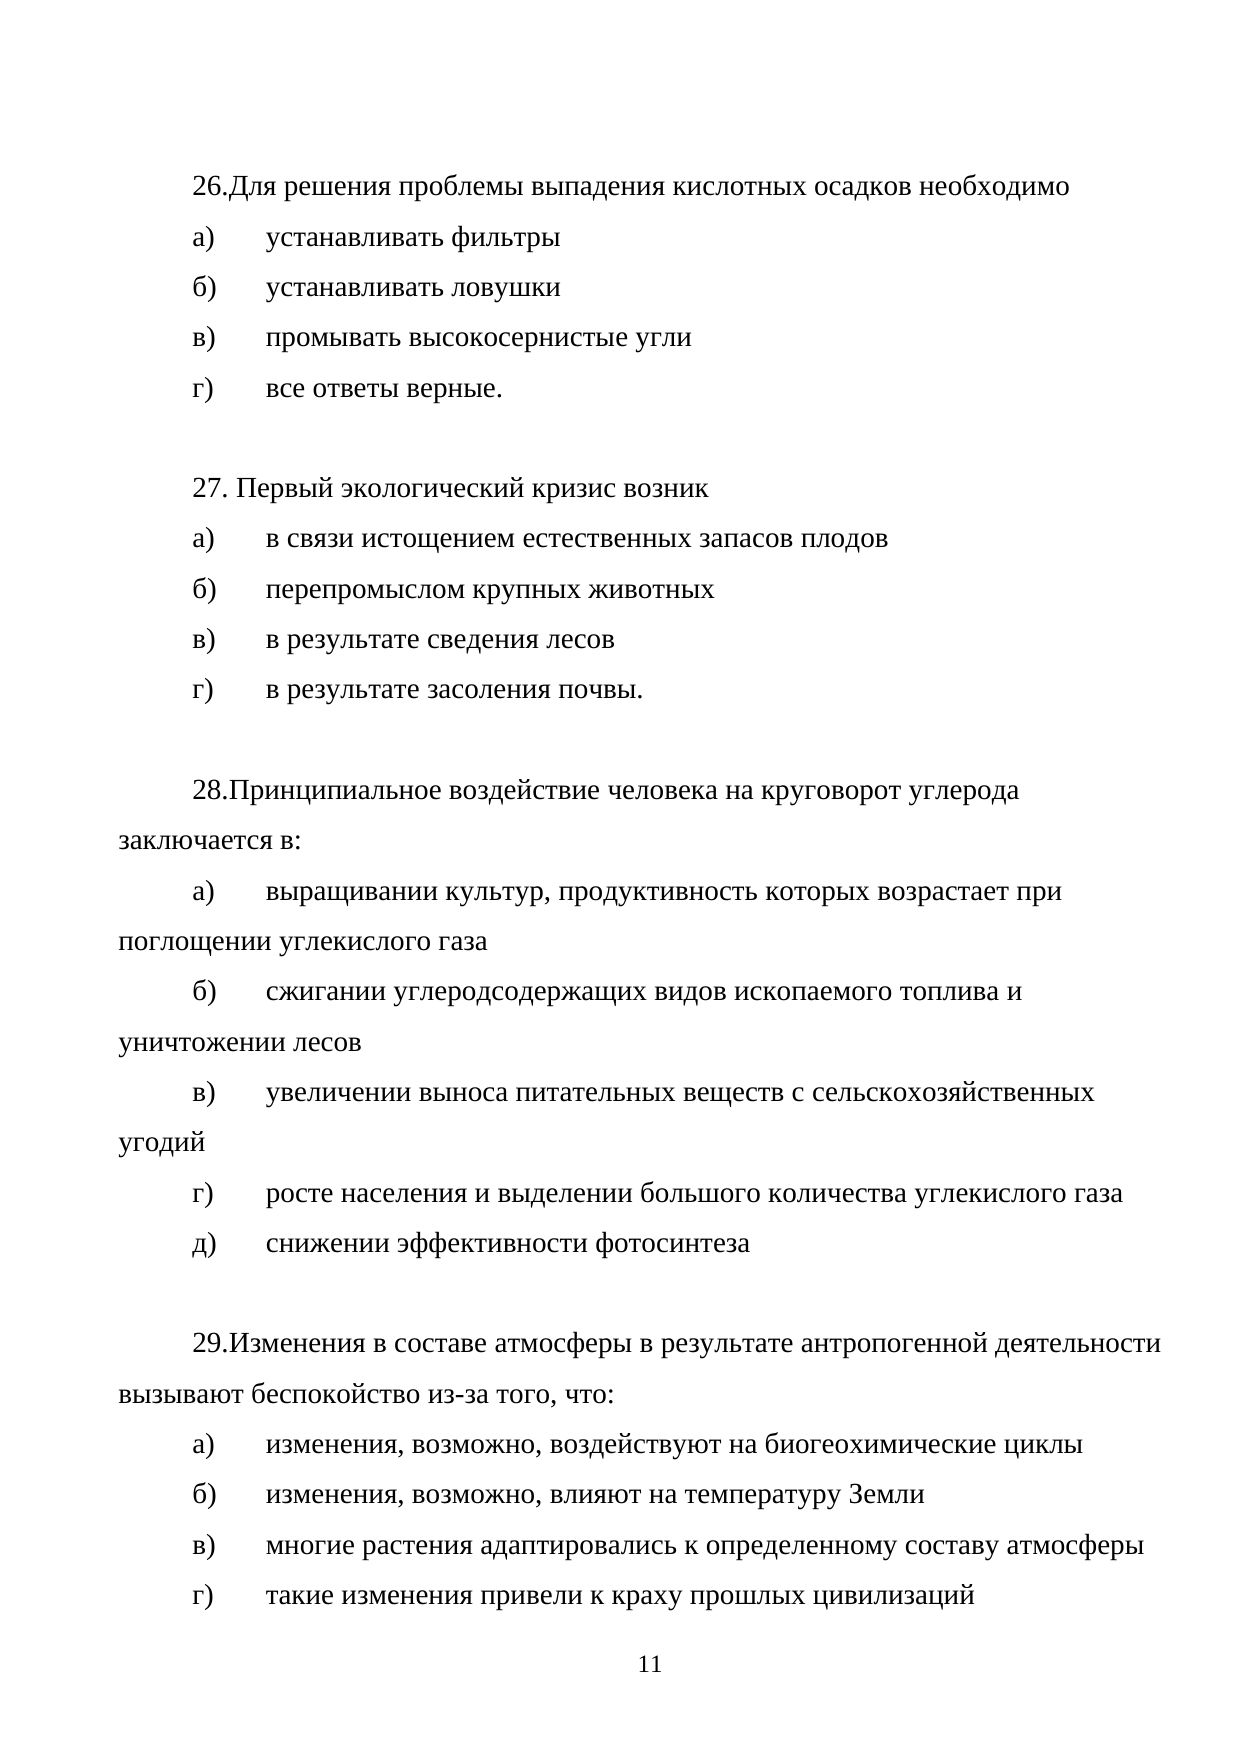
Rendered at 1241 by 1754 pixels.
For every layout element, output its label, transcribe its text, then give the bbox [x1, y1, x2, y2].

list устанавливать фильтры [118, 219, 1181, 252]
list в результате засоления почвы. [118, 672, 1181, 705]
list снижении эффективности фотосинтеза [118, 1225, 1162, 1258]
text 29.Изменения в составе атмосферы в результате антропогенной деятельности вызывают беспокойство из-за того, что: [118, 1326, 1162, 1409]
list перепромыслом крупных животных [118, 571, 1181, 604]
list выращивании культур, продуктивность которых возрастает при поглощении углекислого газа [118, 873, 1162, 957]
list изменения, возможно, влияют на температуру Земли [118, 1477, 1162, 1510]
text 26.Для решения проблемы выпадения кислотных осадков необходимо [118, 168, 1181, 202]
list в связи истощением естественных запасов плодов [118, 521, 1181, 554]
list такие изменения привели к краху прошлых цивилизаций [118, 1577, 1162, 1611]
text 27. Первый экологический кризис возник [118, 470, 1181, 504]
list росте населения и выделении большого количества углекислого газа [118, 1175, 1162, 1208]
list устанавливать ловушки [118, 269, 1181, 303]
list сжигании углеродсодержащих видов ископаемого топлива и уничтожении лесов [118, 973, 1162, 1057]
list многие растения адаптировались к определенному составу атмосферы [118, 1527, 1162, 1560]
list увеличении выноса питательных веществ с сельскохозяйственных угодий [118, 1074, 1162, 1158]
list промывать высокосернистые угли [118, 319, 1181, 353]
list в результате сведения лесов [118, 621, 1181, 655]
list изменения, возможно, воздействуют на биогеохимические циклы [118, 1426, 1162, 1460]
list все ответы верные. [118, 370, 1181, 403]
text 28.Принципиальное воздействие человека на круговорот углерода заключается в: [118, 772, 1162, 856]
